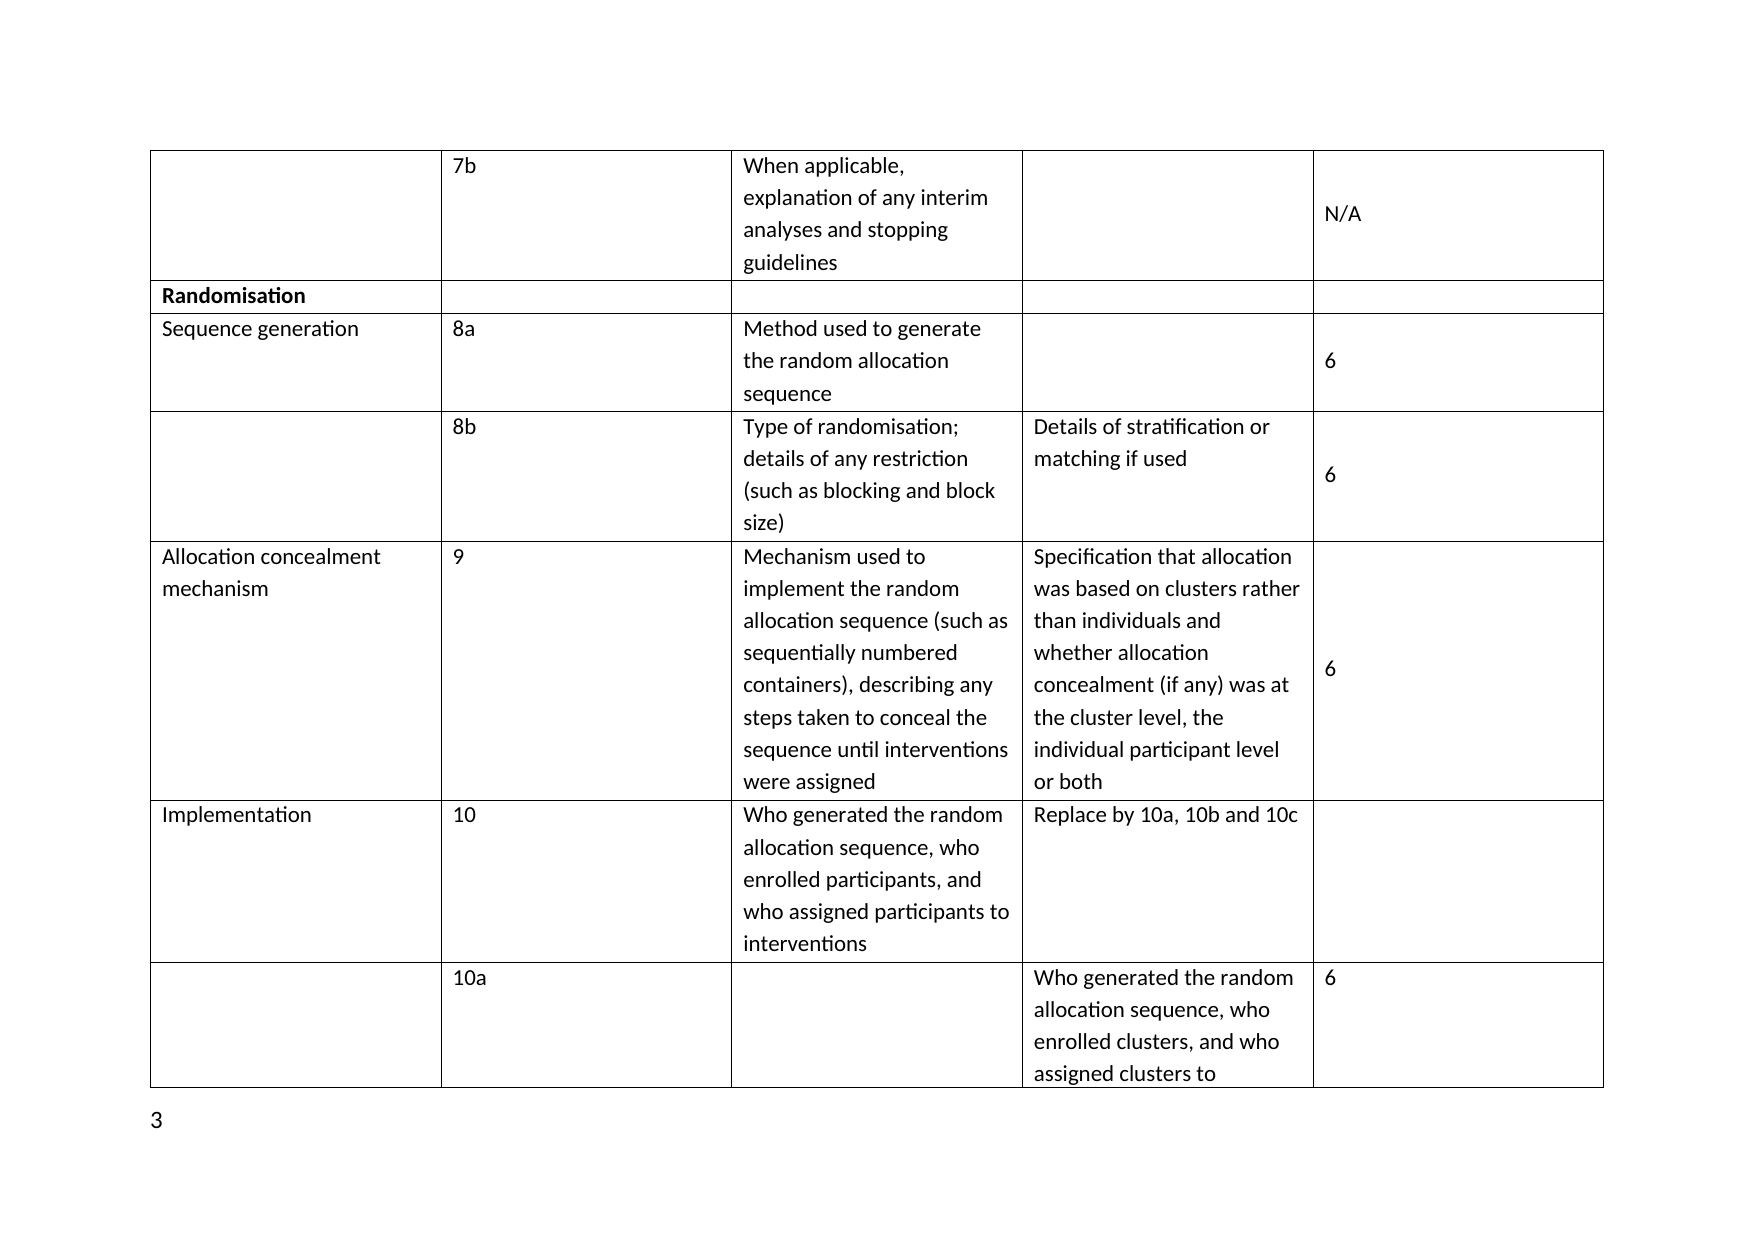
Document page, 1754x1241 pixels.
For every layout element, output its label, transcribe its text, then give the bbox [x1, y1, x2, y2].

table_cell [732, 281, 1022, 313]
table_cell 6 [1314, 412, 1603, 541]
table_cell Implementation [151, 801, 441, 962]
table_cell Mechanism used to implement the random allocation sequence (such as sequentially numbered containers), describing any steps taken to conceal the sequence until interventions were assigned [732, 542, 1022, 799]
table_cell [151, 151, 441, 280]
table_cell Who generated the random allocation sequence, who enrolled participants, and who assigned participants to interventions [732, 801, 1022, 962]
table_cell Details of stratification or matching if used [1023, 412, 1313, 541]
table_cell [1023, 963, 1313, 1087]
table_cell [151, 963, 441, 1087]
table_cell [1314, 281, 1603, 313]
table_cell 8a [442, 314, 731, 411]
table_cell Randomisation [151, 281, 441, 313]
table_cell 9 [442, 542, 731, 799]
table_cell N/A [1314, 151, 1603, 280]
table_cell When applicable, explanation of any interim analyses and stopping guidelines [732, 151, 1022, 280]
table_cell 8b [442, 412, 731, 541]
table_cell [151, 412, 441, 541]
table_cell 6 [1314, 963, 1603, 1087]
table_cell 10a [442, 963, 731, 1087]
table_cell Replace by 10a, 10b and 10c [1023, 801, 1313, 962]
table_cell 6 [1314, 314, 1603, 411]
table_cell 10 [442, 801, 731, 962]
table_cell 7b [442, 151, 731, 280]
table_cell [1023, 151, 1313, 280]
table_cell Specification that allocation was based on clusters rather than individuals and whether allocation concealment (if any) was at the cluster level, the individual participant level or both [1023, 542, 1313, 799]
table_cell [1023, 314, 1313, 411]
table_cell Type of randomisation; details of any restriction (such as blocking and block size) [732, 412, 1022, 541]
table_cell [1023, 281, 1313, 313]
table_cell 6 [1314, 542, 1603, 799]
table_cell [732, 963, 1022, 1087]
table_cell Method used to generate the random allocation sequence [732, 314, 1022, 411]
table_cell [442, 281, 731, 313]
table_cell [1314, 801, 1603, 962]
table_cell Sequence generation [151, 314, 441, 411]
table_cell Allocation concealment mechanism [151, 542, 441, 799]
